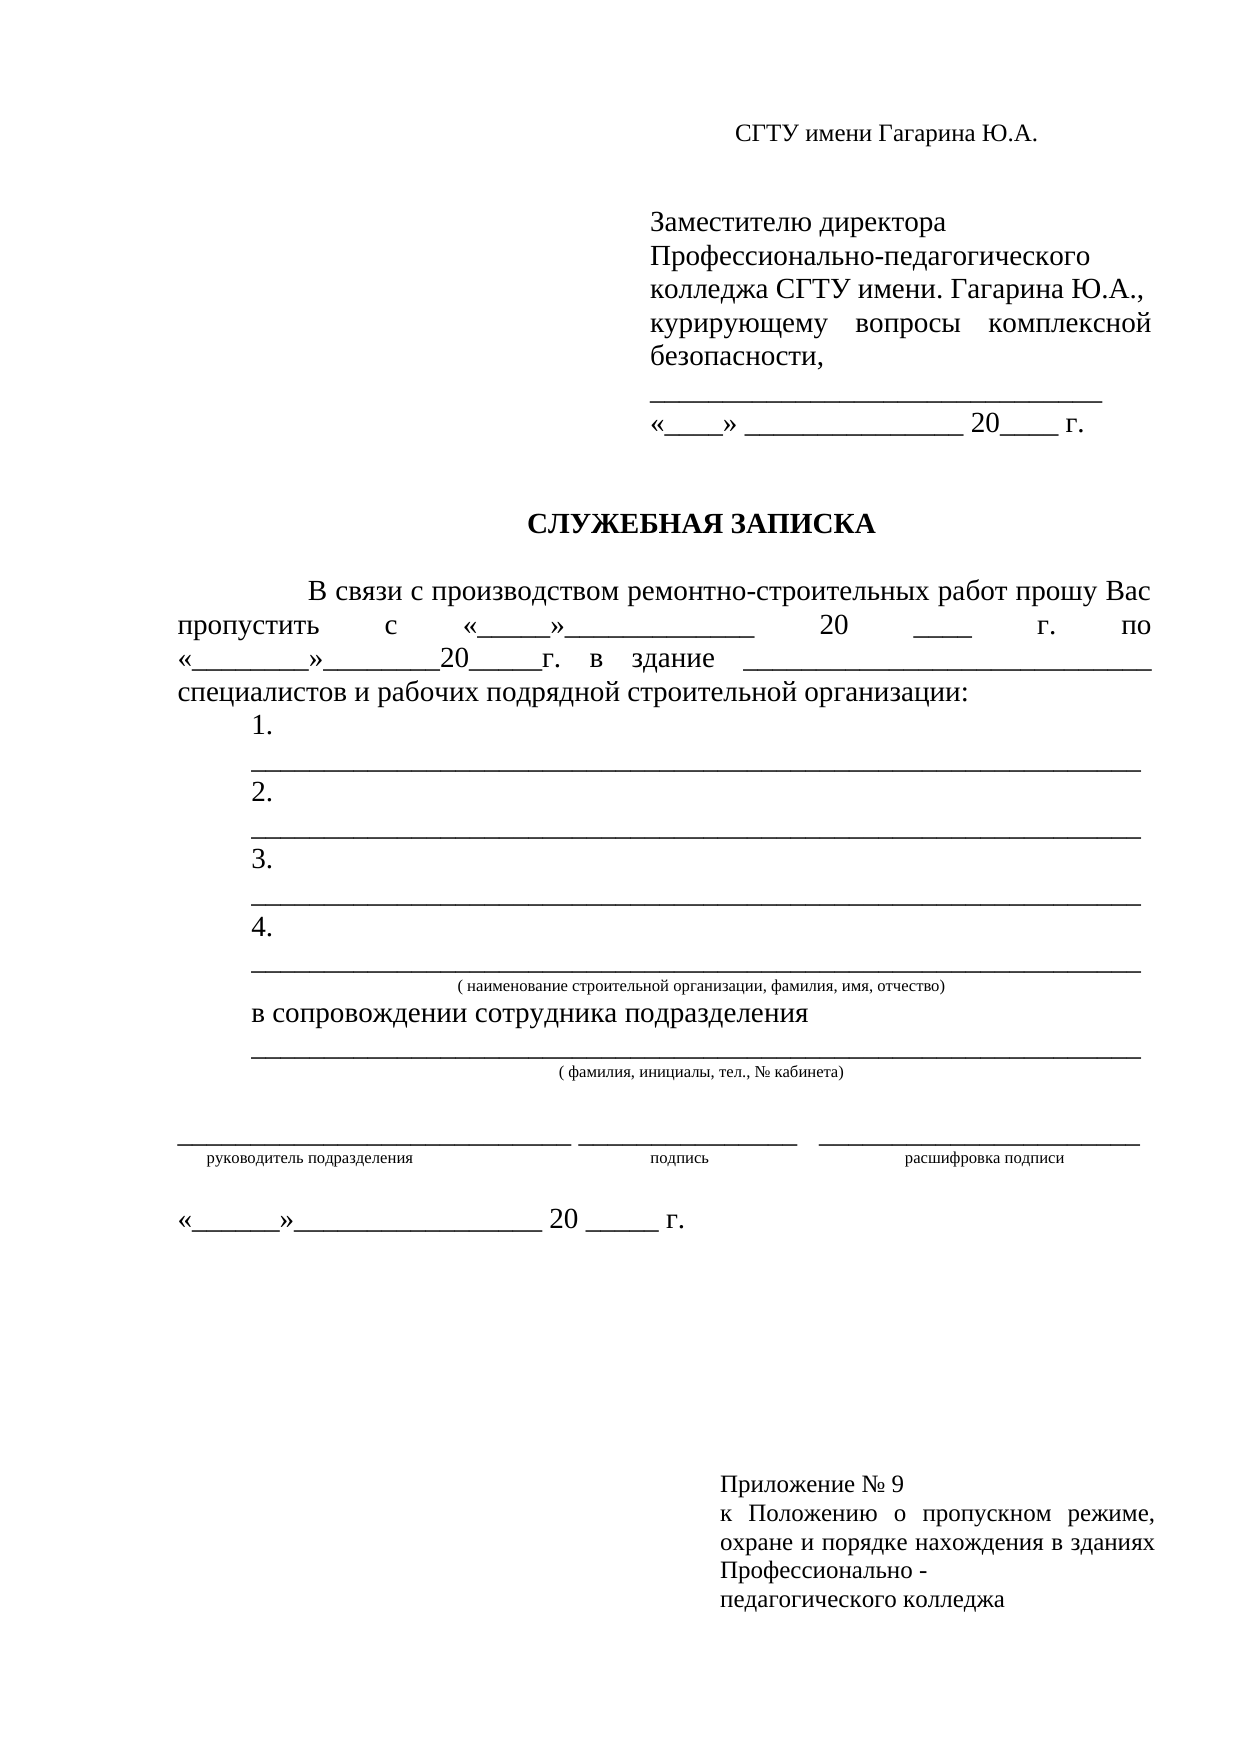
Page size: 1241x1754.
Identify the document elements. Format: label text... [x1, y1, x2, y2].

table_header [709, 1469, 1167, 1613]
text курирующему вопросы комплексной безопасности, [650, 305, 1152, 372]
text «______»_________________ 20 _____ г. [177, 1201, 1152, 1234]
text 3. _____________________________________________________________ [177, 842, 1152, 909]
text _______________________________ [650, 372, 1152, 406]
text Профессионально-педагогического [650, 238, 1152, 271]
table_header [724, 118, 1152, 176]
text ( фамилия, инициалы, тел., № кабинета) [177, 1062, 1152, 1081]
text колледжа СГТУ имени. Гагарина Ю.А., [650, 271, 1152, 305]
text СЛУЖЕБНАЯ ЗАПИСКА [177, 506, 1152, 540]
text ___________________________ _______________ ______________________ [177, 1115, 1152, 1148]
text в сопровождении сотрудника подразделения [177, 995, 1152, 1028]
text 2. _____________________________________________________________ [177, 774, 1152, 842]
text 4. _____________________________________________________________ [177, 909, 1152, 976]
text ( наименование строительной организации, фамилия, имя, отчество) [177, 976, 1152, 995]
text руководитель подразделения подпись расшифровка подписи [177, 1148, 1152, 1167]
text _____________________________________________________________ [177, 1028, 1152, 1062]
text Заместителю директора [650, 176, 1152, 238]
text 1. _____________________________________________________________ [177, 707, 1152, 774]
text «____» _______________ 20____ г. [650, 406, 1152, 439]
text В связи с производством ремонтно-строительных работ прошу Вас пропустить с «_____»_____________ 20 ____ г. по «________»________20_____г. в здание ____________________________ специалистов и рабочих подрядной строительной организации: [177, 573, 1152, 707]
